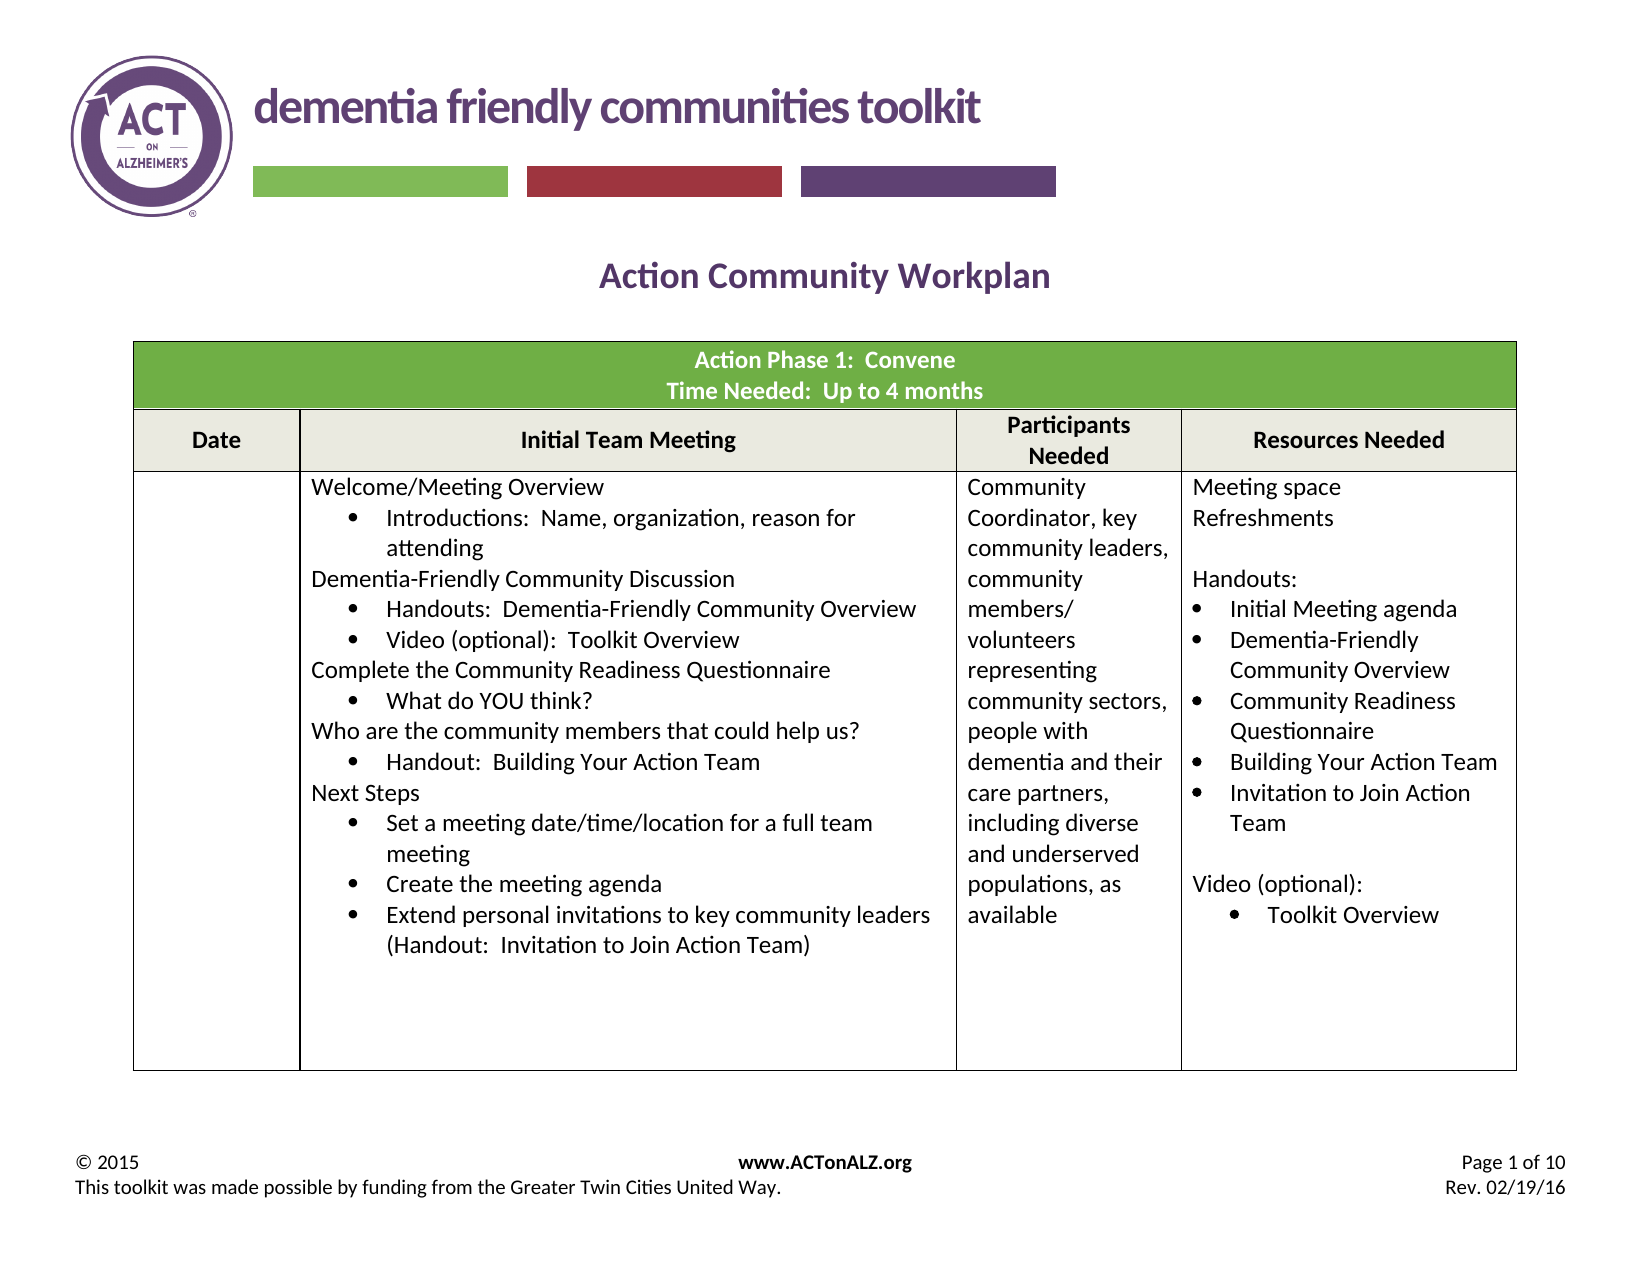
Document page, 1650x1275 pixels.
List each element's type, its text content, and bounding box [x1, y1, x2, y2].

table_cell [134, 472, 299, 1070]
table_header Action Phase 1: Convene Time Needed: Up to 4 months [134, 342, 1516, 408]
table_cell Community Coordinator, key community leaders, community members/ volunteers representing community sectors, people with dementia and their care partners, including diverse and underserved populations, as available [957, 472, 1181, 1070]
picture [66, 52, 234, 217]
table_cell Meeting space Refreshments Handouts: Initial Meeting agenda Dementia-Friendly Community Overview Community Readiness Questionnaire Building Your Action Team Invitation to Join Action Team Video (optional): Toolkit Overview [1182, 472, 1516, 1070]
table_cell Resources Needed [1182, 410, 1516, 471]
table_cell Initial Team Meeting [301, 410, 956, 471]
table_cell Participants Needed [957, 410, 1181, 471]
table_cell Date [134, 410, 299, 471]
table_cell Welcome/Meeting Overview Introductions: Name, organization, reason for attending Dementia-Friendly Community Discussion Handouts: Dementia-Friendly Community Overview Video (optional): Toolkit Overview Complete the Community Readiness Questionnaire What do YOU think? Who are the community members that could help us? Handout: Building Your Action Team Next Steps Set a meeting date/time/location for a full team meeting Create the meeting agenda Extend personal invitations to key community leaders (Handout: Invitation to Join Action Team) [301, 472, 956, 1070]
